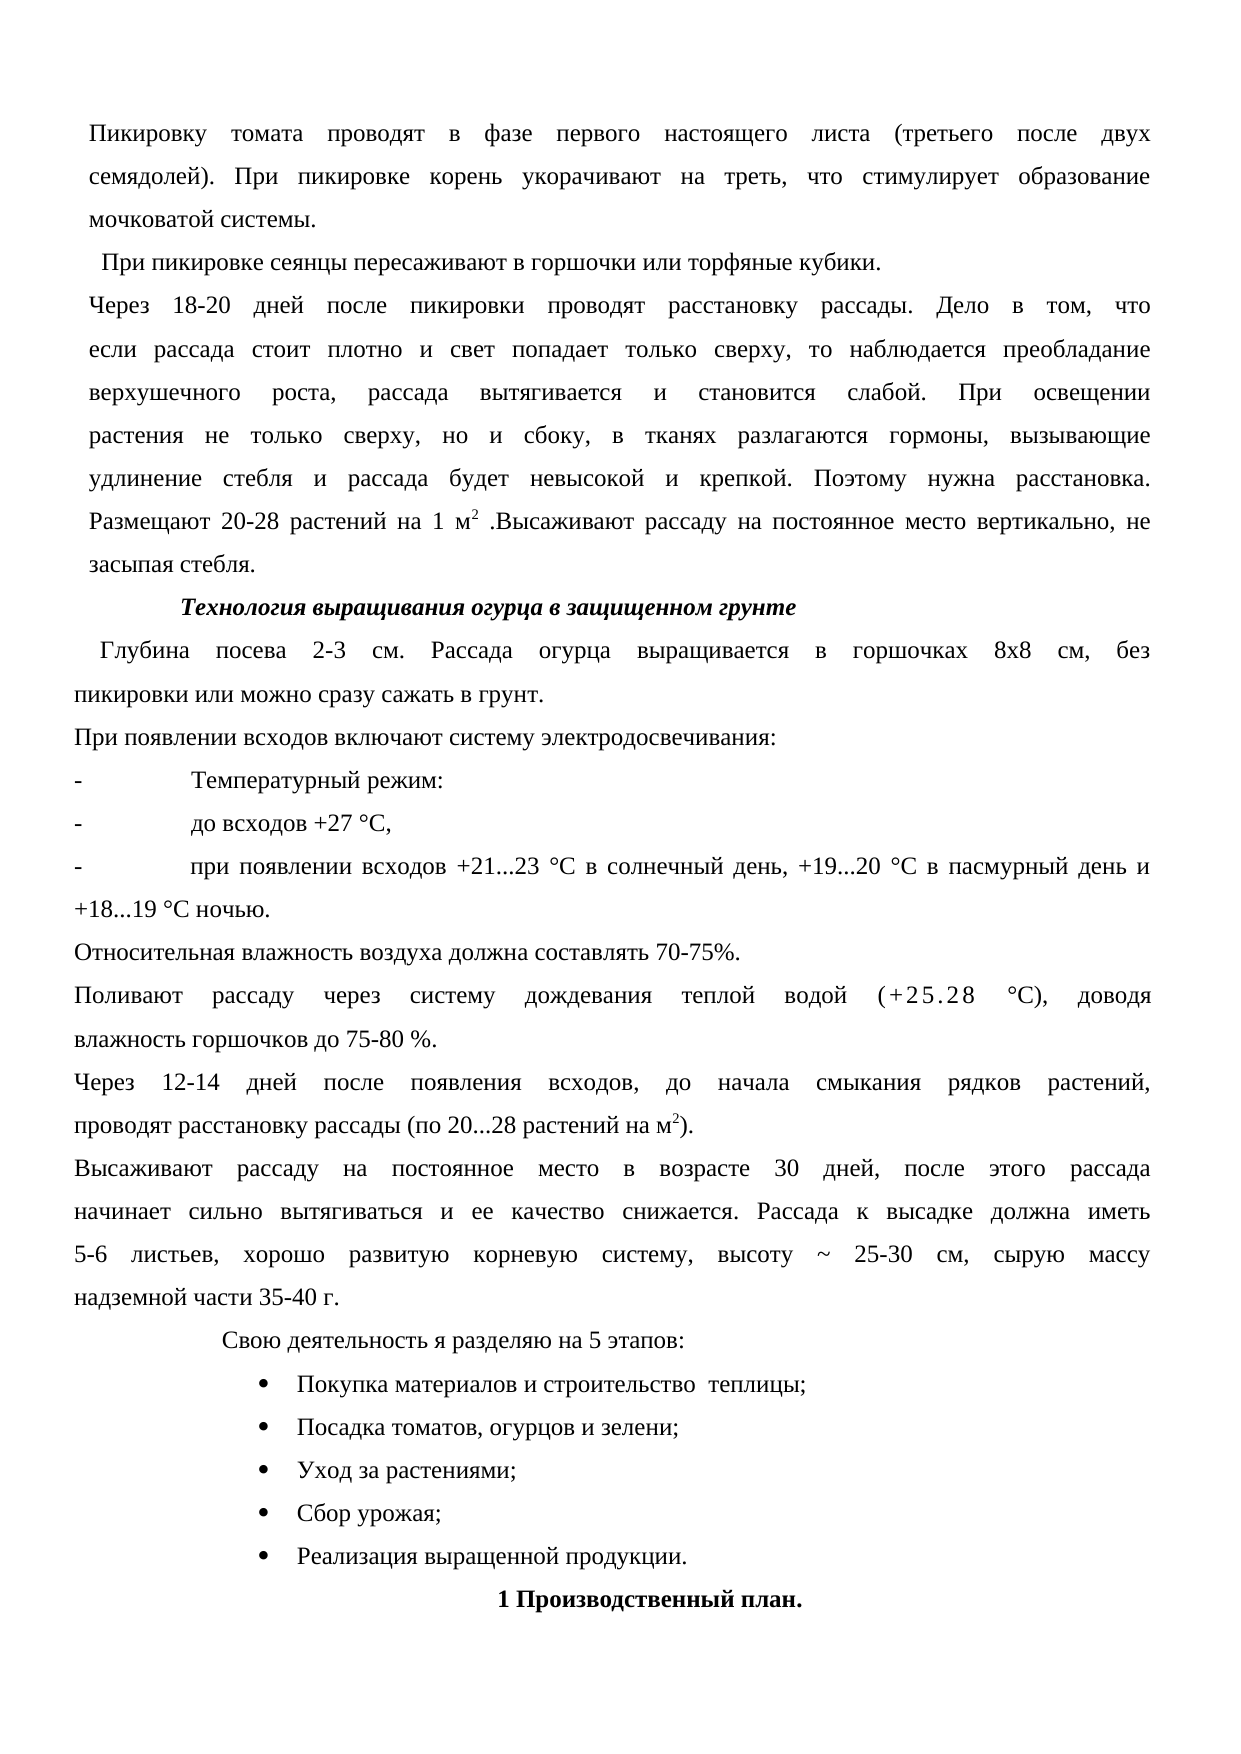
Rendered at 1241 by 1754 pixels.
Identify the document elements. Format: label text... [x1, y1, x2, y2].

title Свою деятельность я разделяю на 5 этапов: [148, 1326, 1152, 1354]
text При появлении всходов включают систему электродосвечивания: [74, 722, 1152, 751]
text Глубина посева 2-3 см. Рассада огурца выращивается в горшочках 8х8 см, без пикировки или можно сразу сажать в грунт. [74, 636, 1152, 707]
text - при появлении всходов +21...23 °С в солнечный день, +19...20 °С в пасмурный день и +18...19 °С ночью. [74, 851, 1152, 923]
text Через 12-14 дней после появления всходов, до начала смыкания рядков растений, проводят расстановку рассады (по 20...28 растений на м2). [74, 1067, 1152, 1139]
text Пикировку томата проводят в фазе первого настоящего листа (третьего после двух семядолей). При пикировке корень укорачивают на треть, что стимулирует образование мочковатой системы. [89, 118, 1152, 233]
list Посадка томатов, огурцов и зелени; [259, 1412, 1152, 1441]
text Относительная влажность воздуха должна составлять 70-75%. [74, 937, 1152, 966]
text При пикировке сеянцы пересаживают в горшочки или торфяные кубики. [89, 247, 1152, 276]
text Поливают рассаду через систему дождевания теплой водой (+25.28 °С), доводя влажность горшочков до 75-80 %. [74, 981, 1152, 1052]
list Уход за растениями; [259, 1455, 1152, 1484]
text - Температурный режим: [74, 765, 1152, 794]
subtitle 1 Производственный план. [148, 1584, 1152, 1613]
text Технология выращивания огурца в защищенном грунте [180, 592, 1152, 621]
list Сбор урожая; [259, 1498, 1152, 1527]
text Высаживают рассаду на постоянное место в возрасте 30 дней, после этого рассада начинает сильно вытягиваться и ее качество снижается. Рассада к высадке должна иметь 5-6 листьев, хорошо развитую корневую систему, высоту ~ 25-30 см, сырую массу надземной части 35-40 г. [74, 1153, 1152, 1311]
list Покупка материалов и строительство теплицы; [259, 1369, 1152, 1397]
text Через 18-20 дней после пикировки проводят расстановку рассады. Дело в том, что если рассада стоит плотно и свет попадает только сверху, то наблюдается преобладание верхушечного роста, рассада вытягивается и становится слабой. При освещении растения не только сверху, но и сбоку, в тканях разлагаются гормоны, вызывающие удлинение стебля и рассада будет невысокой и крепкой. Поэтому нужна расстановка. Размещают 20-28 растений на 1 м2 .Высаживают рассаду на постоянное место вертикально, не засыпая стебля. [89, 291, 1152, 578]
list Реализация выращенной продукции. [259, 1541, 1152, 1570]
text - до всходов +27 °С, [74, 808, 1152, 837]
